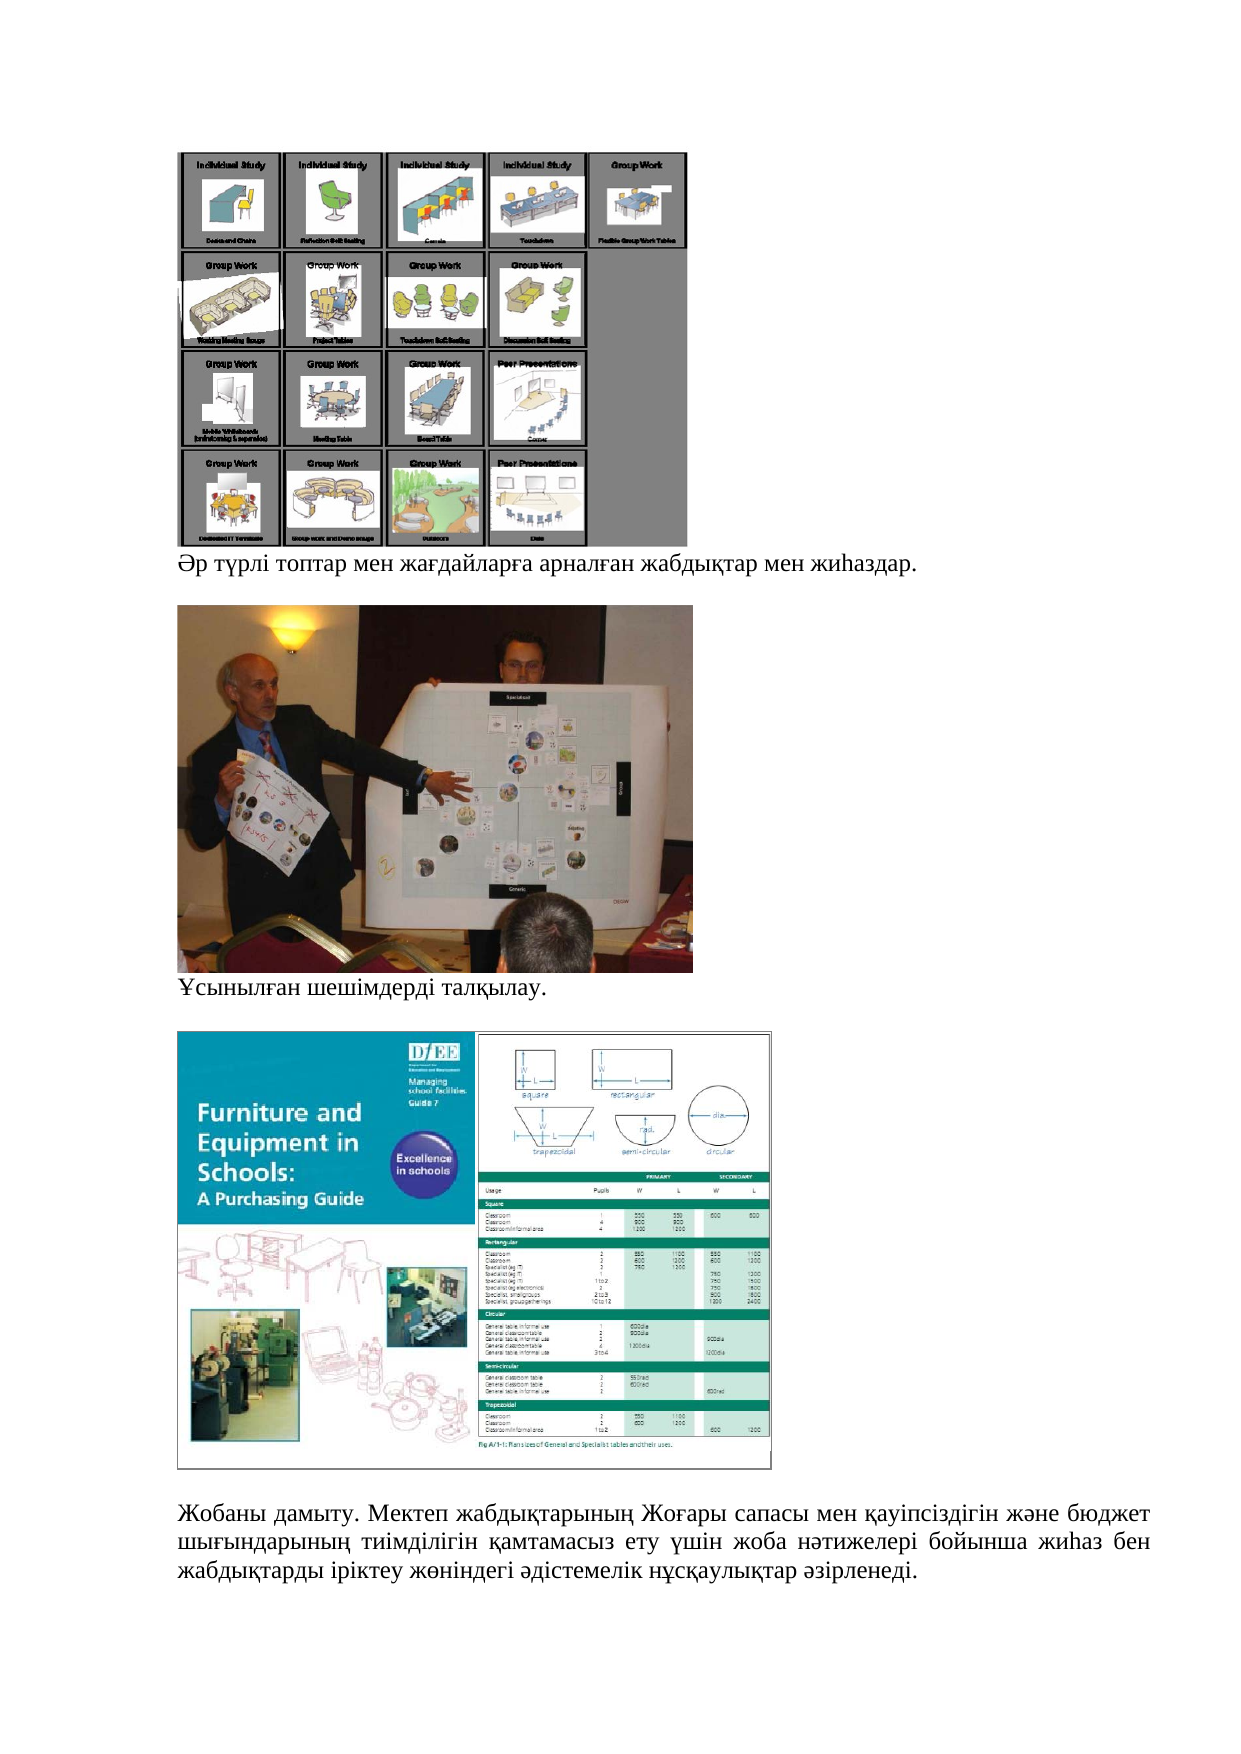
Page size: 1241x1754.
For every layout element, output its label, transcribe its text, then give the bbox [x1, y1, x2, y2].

picture [177, 146, 690, 548]
picture [177, 605, 693, 973]
text Жобаны дамыту. Мектеп жабдықтарының Жоғары сапасы мен қауіпсіздігін және бюджет шығындарының тиімділігін қамтамасыз ету үшін жоба нәтижелері бойынша жиһаз бен жабдықтарды іріктеу жөніндегі әдістемелік нұсқаулықтар әзірленеді. [177, 1498, 1152, 1584]
picture [178, 1032, 771, 1451]
